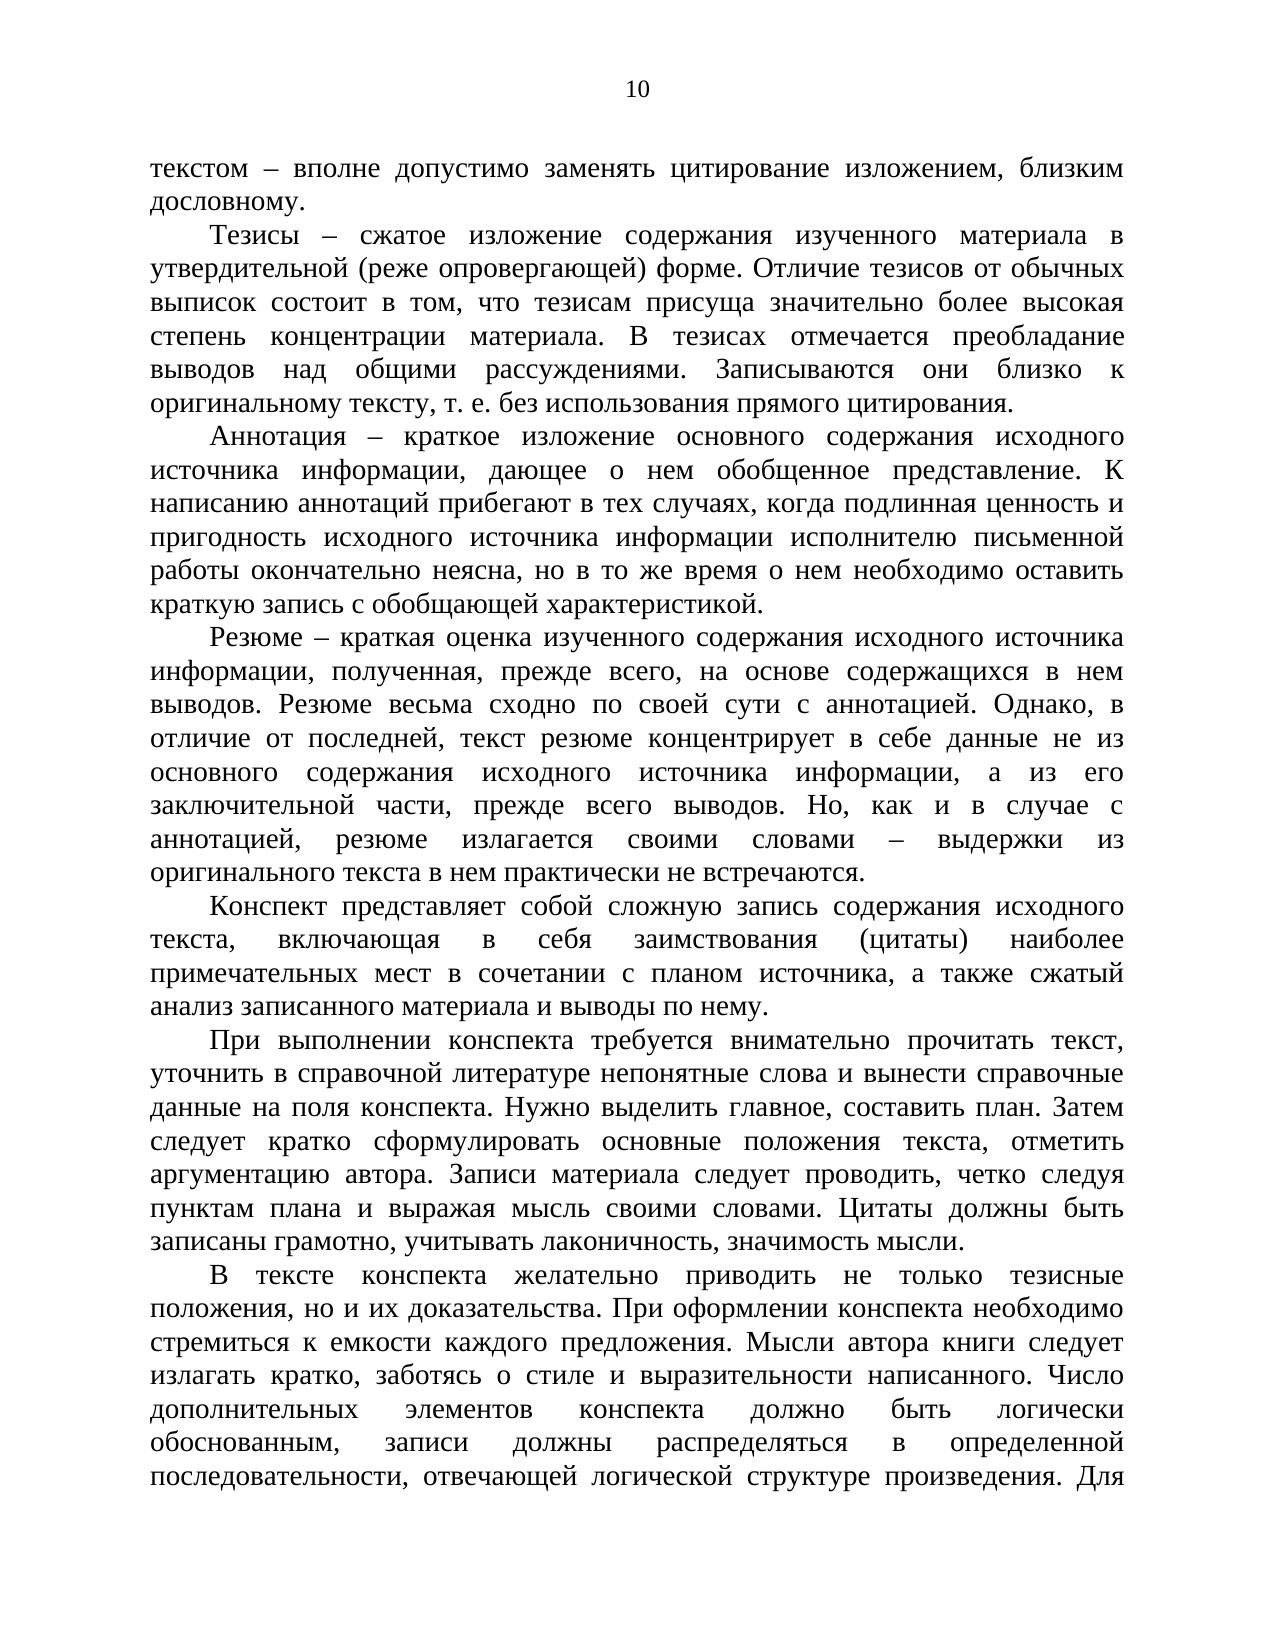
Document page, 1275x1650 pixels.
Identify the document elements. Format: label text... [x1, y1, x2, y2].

text Аннотация – краткое изложение основного содержания исходного источника информации, дающее о нем обобщенное представление. К написанию аннотаций прибегают в тех случаях, когда подлинная ценность и пригодность исходного источника информации исполнителю письменной работы окончательно неясна, но в то же время о нем необходимо оставить краткую запись с обобщающей характеристикой. [150, 418, 1125, 619]
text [150, 1257, 1125, 1492]
text При выполнении конспекта требуется внимательно прочитать текст, уточнить в справочной литературе непонятные слова и вынести справочные данные на поля конспекта. Нужно выделить главное, составить план. Затем следует кратко сформулировать основные положения текста, отметить аргументацию автора. Записи материала следует проводить, четко следуя пунктам плана и выражая мысль своими словами. Цитаты должны быть записаны грамотно, учитывать лаконичность, значимость мысли. [150, 1022, 1125, 1257]
text Конспект представляет собой сложную запись содержания исходного текста, включающая в себя заимствования (цитаты) наиболее примечательных мест в сочетании с планом источника, а также сжатый анализ записанного материала и выводы по нему. [150, 888, 1125, 1022]
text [150, 150, 1125, 217]
text Резюме – краткая оценка изученного содержания исходного источника информации, полученная, прежде всего, на основе содержащихся в нем выводов. Резюме весьма сходно по своей сути с аннотацией. Однако, в отличие от последней, текст резюме концентрирует в себе данные не из основного содержания исходного источника информации, а из его заключительной части, прежде всего выводов. Но, как и в случае с аннотацией, резюме излагается своими словами – выдержки из оригинального текста в нем практически не встречаются. [150, 619, 1125, 888]
text Тезисы – сжатое изложение содержания изученного материала в утвердительной (реже опровергающей) форме. Отличие тезисов от обычных выписок состоит в том, что тезисам присуща значительно более высокая степень концентрации материала. В тезисах отмечается преобладание выводов над общими рассуждениями. Записываются они близко к оригинальному тексту, т. е. без использования прямого цитирования. [150, 217, 1125, 418]
